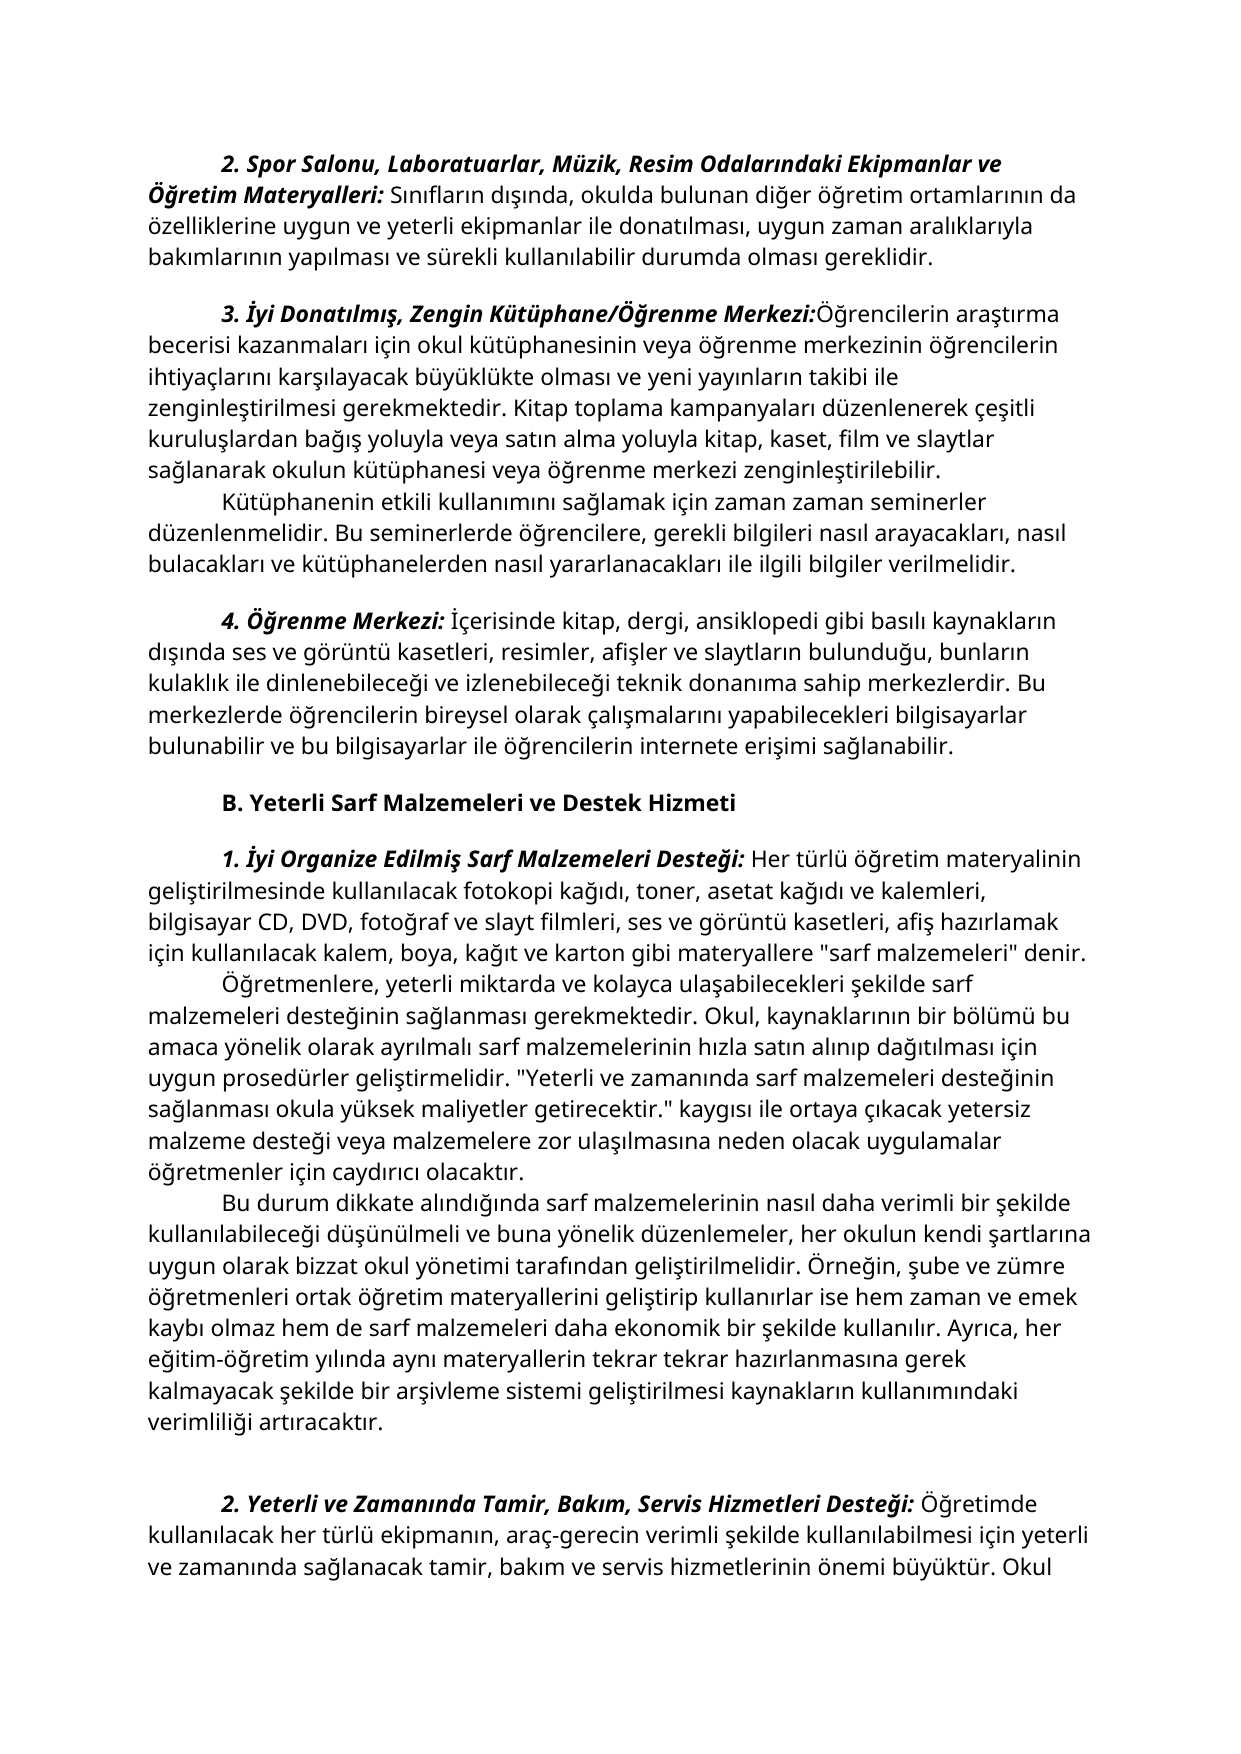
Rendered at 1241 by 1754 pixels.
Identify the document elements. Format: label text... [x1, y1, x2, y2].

text Öğretmenlere, yeterli miktarda ve kolayca ulaşabilecekleri şekilde sarf malzemeleri desteğinin sağlanması gerekmektedir. Okul, kaynaklarının bir bölümü bu amaca yönelik olarak ayrılmalı sarf malzemelerinin hızla satın alınıp dağıtılması için uygun prosedürler geliştirmelidir. "Yeterli ve zamanında sarf malzemeleri desteğinin sağlanması okula yüksek maliyetler getirecektir." kaygısı ile ortaya çıkacak yetersiz malzeme desteği veya malzemelere zor ulaşılmasına neden olacak uygulamalar öğretmenler için caydırıcı olacaktır. [148, 968, 1093, 1187]
text B. Yeterli Sarf Malzemeleri ve Destek Hizmeti [148, 787, 1093, 818]
text 2. Spor Salonu, Laboratuarlar, Müzik, Resim Odalarındaki Ekipmanlar ve Öğretim Materyalleri: Sınıfların dışında, okulda bulunan diğer öğretim ortamlarının da özelliklerine uygun ve yeterli ekipmanlar ile donatılması, uygun zaman aralıklarıyla bakımlarının yapılması ve sürekli kullanılabilir durumda olması gereklidir. [148, 148, 1093, 273]
text 3. İyi Donatılmış, Zengin Kütüphane/Öğrenme Merkezi:Öğrencilerin araştırma becerisi kazanmaları için okul kütüphanesinin veya öğrenme merkezinin öğrencilerin ihtiyaçlarını karşılayacak büyüklükte olması ve yeni yayınların takibi ile zenginleştirilmesi gerekmektedir. Kitap toplama kampanyaları düzenlenerek çeşitli kuruluşlardan bağış yoluyla veya satın alma yoluyla kitap, kaset, film ve slaytlar sağlanarak okulun kütüphanesi veya öğrenme merkezi zenginleştirilebilir. [148, 298, 1093, 486]
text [148, 1488, 1093, 1582]
text 1. İyi Organize Edilmiş Sarf Malzemeleri Desteği: Her türlü öğretim materyalinin geliştirilmesinde kullanılacak fotokopi kağıdı, toner, asetat kağıdı ve kalemleri, bilgisayar CD, DVD, fotoğraf ve slayt filmleri, ses ve görüntü kasetleri, afiş hazırlamak için kullanılacak kalem, boya, kağıt ve karton gibi materyallere "sarf malzemeleri" denir. [148, 843, 1093, 968]
text Bu durum dikkate alındığında sarf malzemelerinin nasıl daha verimli bir şekilde kullanılabileceği düşünülmeli ve buna yönelik düzenlemeler, her okulun kendi şartlarına uygun olarak bizzat okul yönetimi tarafından geliştirilmelidir. Örneğin, şube ve zümre öğretmenleri ortak öğretim materyallerini geliştirip kullanırlar ise hem zaman ve emek kaybı olmaz hem de sarf malzemeleri daha ekonomik bir şekilde kullanılır. Ayrıca, her eğitim-öğretim yılında aynı materyallerin tekrar tekrar hazırlanmasına gerek kalmayacak şekilde bir arşivleme sistemi geliştirilmesi kaynakların kullanımındaki verimliliği artıracaktır. [148, 1187, 1093, 1437]
text Kütüphanenin etkili kullanımını sağlamak için zaman zaman seminerler düzenlenmelidir. Bu seminerlerde öğrencilere, gerekli bilgileri nasıl arayacakları, nasıl bulacakları ve kütüphanelerden nasıl yararlanacakları ile ilgili bilgiler verilmelidir. [148, 486, 1093, 579]
text 4. Öğrenme Merkezi: İçerisinde kitap, dergi, ansiklopedi gibi basılı kaynakların dışında ses ve görüntü kasetleri, resimler, afişler ve slaytların bulunduğu, bunların kulaklık ile dinlenebileceği ve izlenebileceği teknik donanıma sahip merkezlerdir. Bu merkezlerde öğrencilerin bireysel olarak çalışmalarını yapabilecekleri bilgisayarlar bulunabilir ve bu bilgisayarlar ile öğrencilerin internete erişimi sağlanabilir. [148, 605, 1093, 761]
